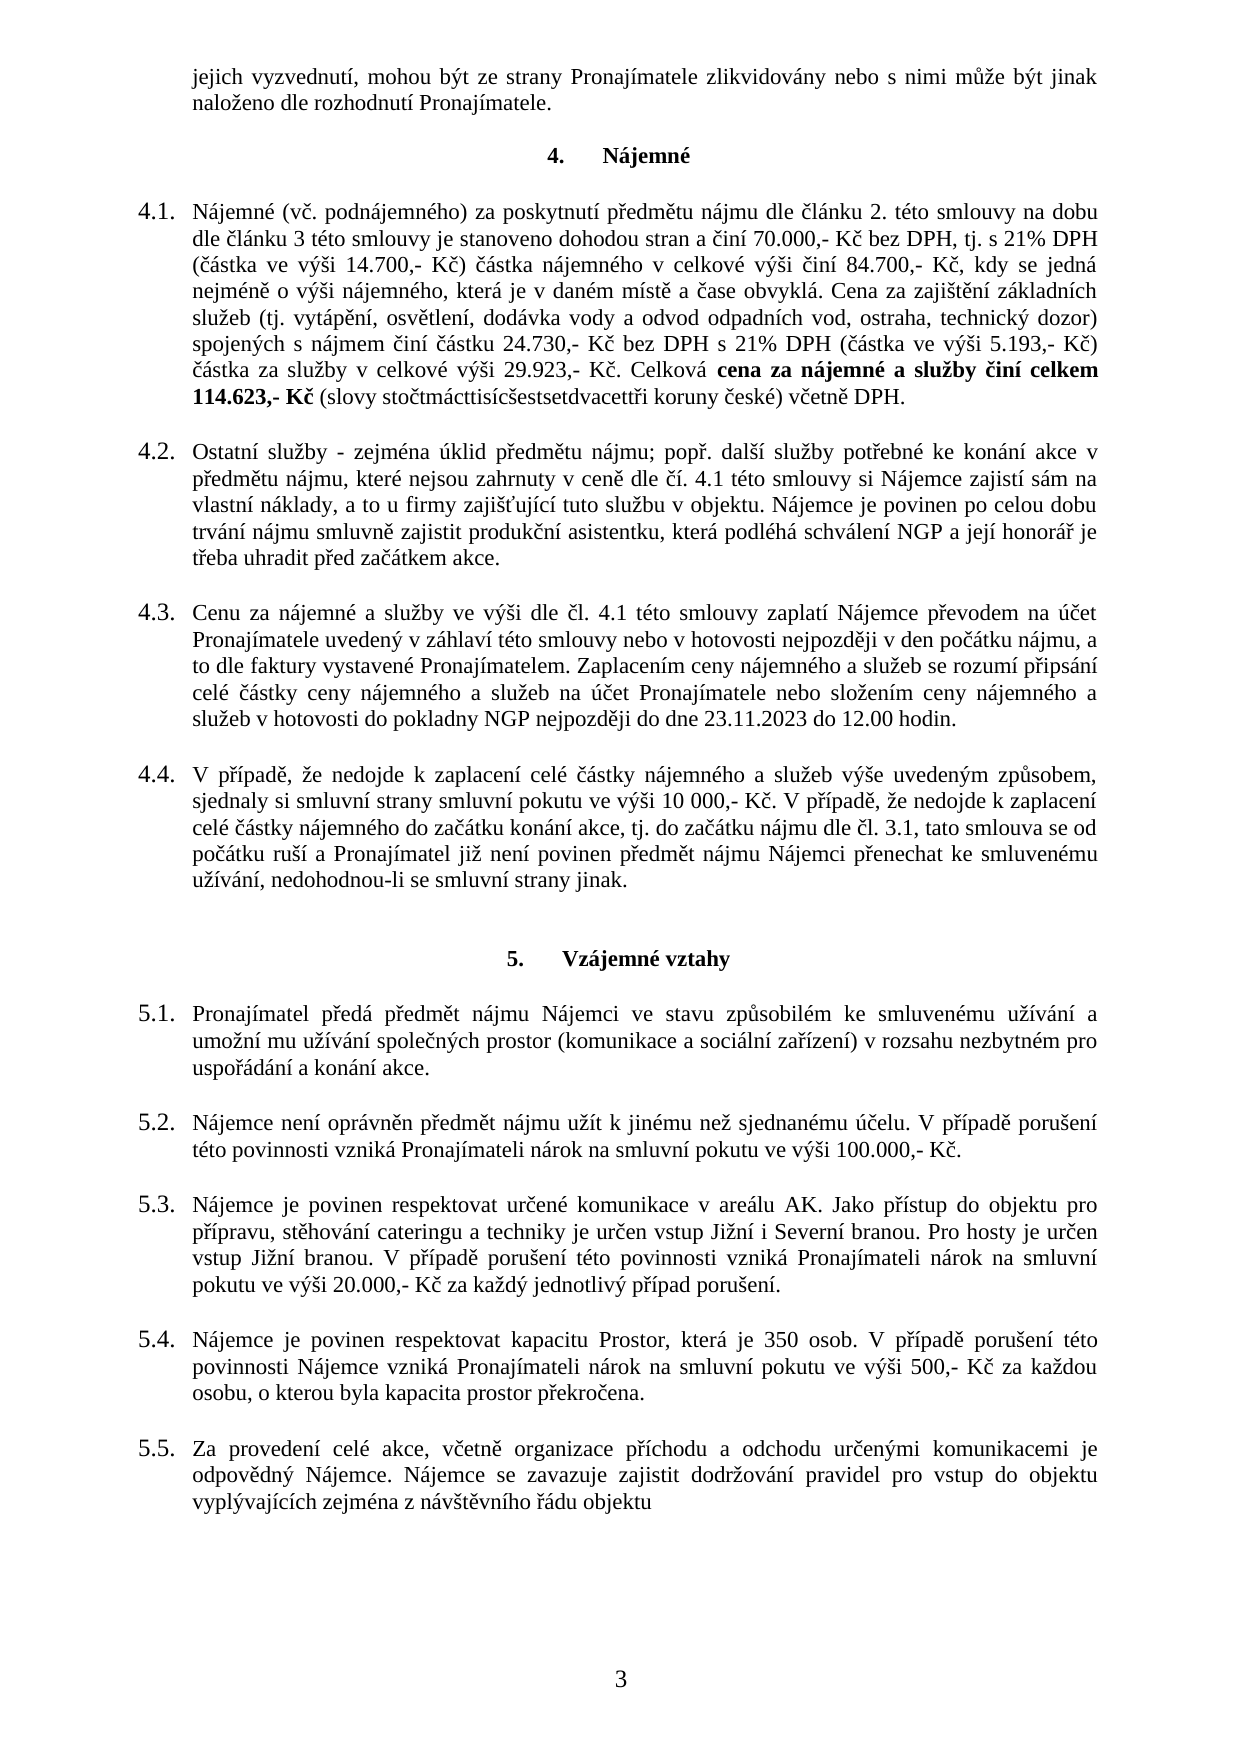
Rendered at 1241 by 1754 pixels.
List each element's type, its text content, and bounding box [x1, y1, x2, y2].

list Nájemné [138, 142, 1099, 169]
list Nájemce je povinen respektovat určené komunikace v areálu AK. Jako přístup do objektu pro přípravu, stěhování cateringu a techniky je určen vstup Jižní i Severní branou. Pro hosty je určen vstup Jižní branou. V případě porušení této povinnosti vzniká Pronajímateli nárok na smluvní pokutu ve výši 20.000,- Kč za každý jednotlivý případ porušení. [138, 1189, 1099, 1297]
list Za provedení celé akce, včetně organizace příchodu a odchodu určenými komunikacemi je odpovědný Nájemce. Nájemce se zavazuje zajistit dodržování pravidel pro vstup do objektu vyplývajících zejména z návštěvního řádu objektu [138, 1433, 1099, 1514]
list Cenu za nájemné a služby ve výši dle čl. 4.1 této smlouvy zaplatí Nájemce převodem na účet Pronajímatele uvedený v záhlaví této smlouvy nebo v hotovosti nejpozději v den počátku nájmu, a to dle faktury vystavené Pronajímatelem. Zaplacením ceny nájemného a služeb se rozumí připsání celé částky ceny nájemného a služeb na účet Pronajímatele nebo složením ceny nájemného a služeb v hotovosti do pokladny NGP nejpozději do dne 23.11.2023 do 12.00 hodin. [138, 597, 1099, 732]
list Ostatní služby - zejména úklid předmětu nájmu; popř. další služby potřebné ke konání akce v předmětu nájmu, které nejsou zahrnuty v ceně dle čí. 4.1 této smlouvy si Nájemce zajistí sám na vlastní náklady, a to u firmy zajišťující tuto službu v objektu. Nájemce je povinen po celou dobu trvání nájmu smluvně zajistit produkční asistentku, která podléhá schválení NGP a její honorář je třeba uhradit před začátkem akce. [138, 436, 1099, 570]
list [138, 63, 1099, 115]
list Pronajímatel předá předmět nájmu Nájemci ve stavu způsobilém ke smluvenému užívání a umožní mu užívání společných prostor (komunikace a sociální zařízení) v rozsahu nezbytném pro uspořádání a konání akce. [138, 998, 1099, 1080]
list Nájemce je povinen respektovat kapacitu Prostor, která je 350 osob. V případě porušení této povinnosti Nájemce vzniká Pronajímateli nárok na smluvní pokutu ve výši 500,- Kč za každou osobu, o kterou byla kapacita prostor překročena. [138, 1324, 1099, 1406]
list Nájemné (vč. podnájemného) za poskytnutí předmětu nájmu dle článku 2. této smlouvy na dobu dle článku 3 této smlouvy je stanoveno dohodou stran a činí 70.000,- Kč bez DPH, tj. s 21% DPH (částka ve výši 14.700,- Kč) částka nájemného v celkové výši činí 84.700,- Kč, kdy se jedná nejméně o výši nájemného, která je v daném místě a čase obvyklá. Cena za zajištění základních služeb (tj. vytápění, osvětlení, dodávka vody a odvod odpadních vod, ostraha, technický dozor) spojených s nájmem činí částku 24.730,- Kč bez DPH s 21% DPH (částka ve výši 5.193,- Kč) částka za služby v celkové výši 29.923,- Kč. Celková cena za nájemné a služby činí celkem 114.623,- Kč (slovy stočtmácttisícšestsetdvacettři koruny české) včetně DPH. [138, 196, 1099, 409]
list Vzájemné vztahy [138, 945, 1099, 971]
list Nájemce není oprávněn předmět nájmu užít k jinému než sjednanému účelu. V případě porušení této povinnosti vzniká Pronajímateli nárok na smluvní pokutu ve výši 100.000,- Kč. [138, 1107, 1099, 1162]
list V případě, že nedojde k zaplacení celé částky nájemného a služeb výše uvedeným způsobem, sjednaly si smluvní strany smluvní pokutu ve výši 10 000,- Kč. V případě, že nedojde k zaplacení celé částky nájemného do začátku konání akce, tj. do začátku nájmu dle čl. 3.1, tato smlouva se od počátku ruší a Pronajímatel již není povinen předmět nájmu Nájemci přenechat ke smluvenému užívání, nedohodnou-li se smluvní strany jinak. [138, 759, 1099, 893]
